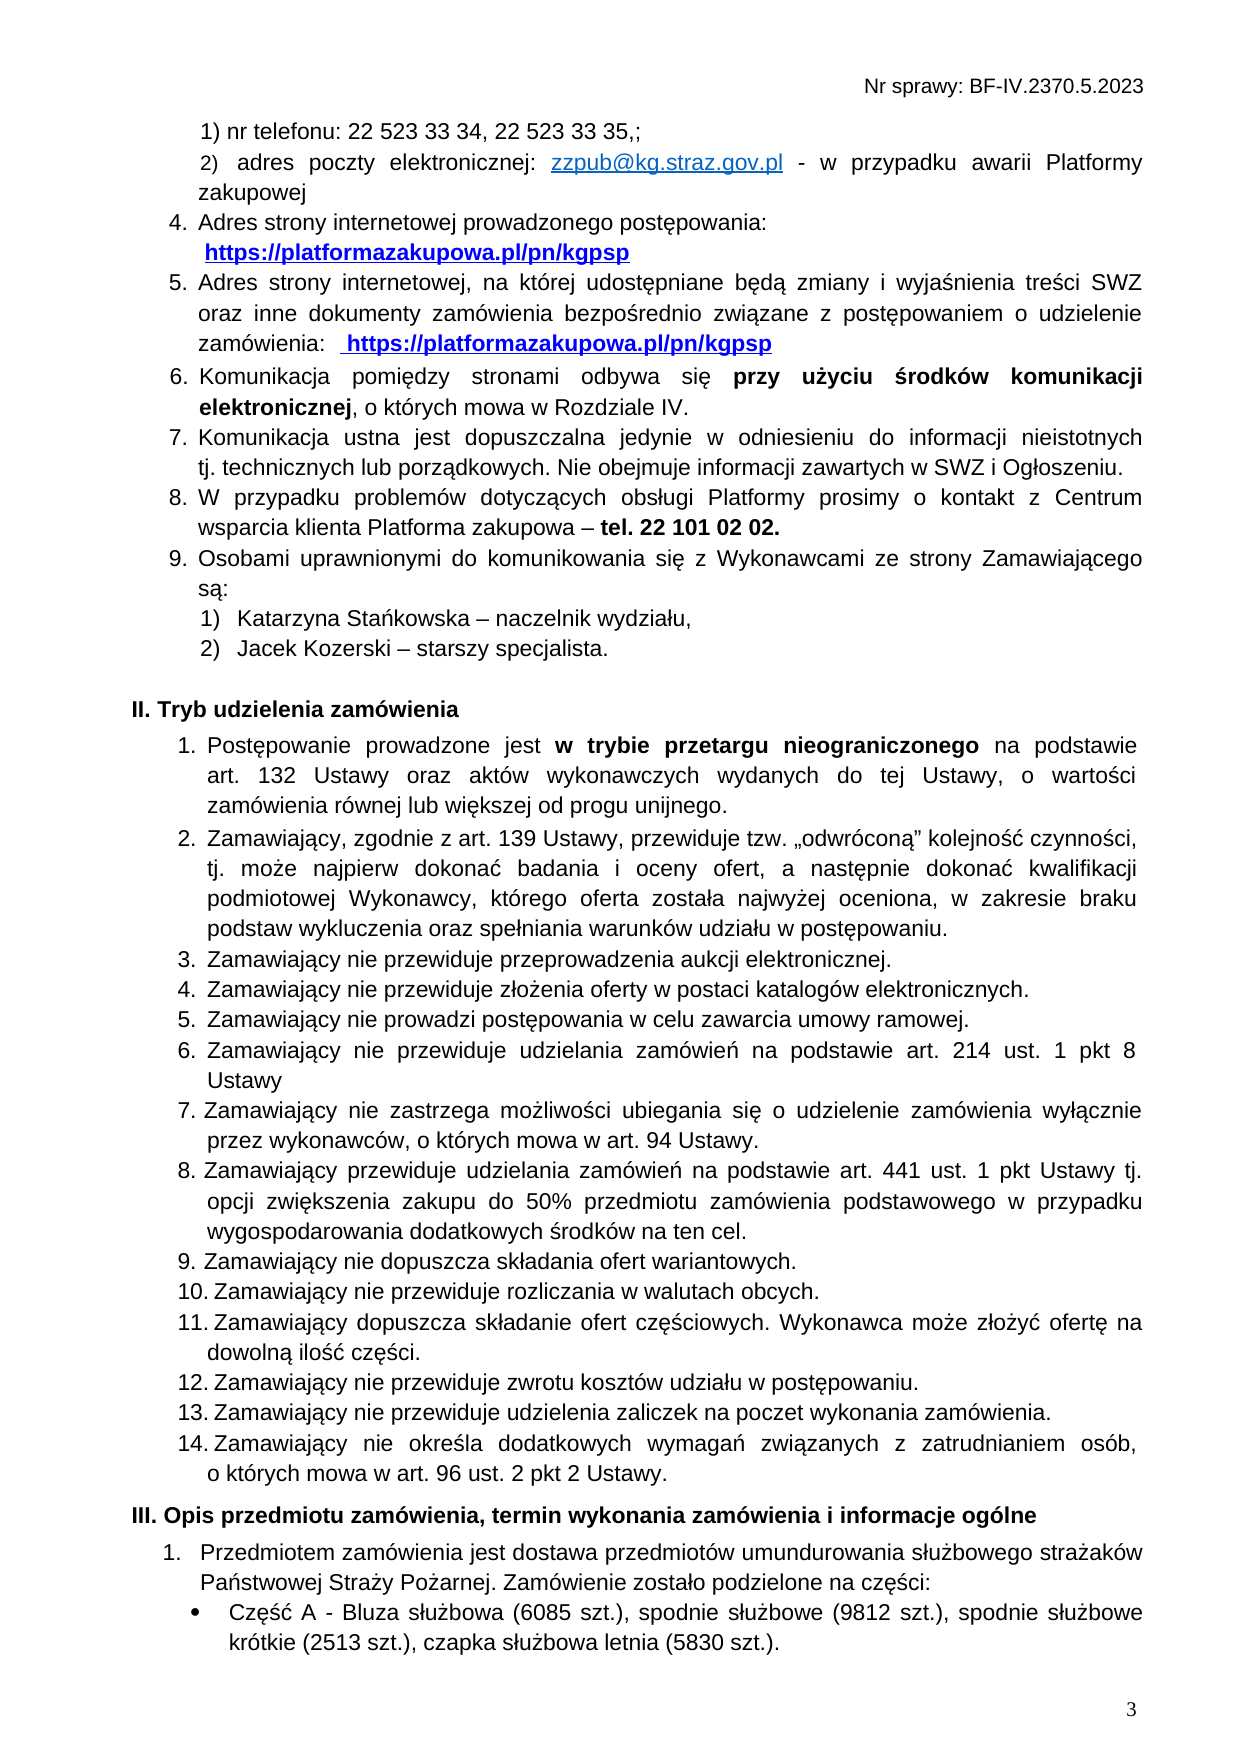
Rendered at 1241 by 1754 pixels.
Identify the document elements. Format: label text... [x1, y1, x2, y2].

list W przypadku problemów dotyczących obsługi Platformy prosimy o kontakt z Centrum wsparcia klienta Platforma zakupowa – tel. 22 101 02 02. [169, 484, 1143, 541]
subtitle III. Opis przedmiotu zamówienia, termin wykonania zamówienia i informacje ogólne [131, 1502, 1139, 1529]
list Jacek Kozerski – starszy specjalista. [198, 635, 1143, 661]
list Część A - Bluza służbowa (6085 szt.), spodnie służbowe (9812 szt.), spodnie służbowe krótkie (2513 szt.), czapka służbowa letnia (5830 szt.). [191, 1599, 1144, 1656]
list Postępowanie prowadzone jest w trybie przetargu nieograniczonego na podstawie art. 132 Ustawy oraz aktów wykonawczych wydanych do tej Ustawy, o wartości zamówienia równej lub większej od progu unijnego. [177, 732, 1137, 818]
list Zamawiający nie zastrzega możliwości ubiegania się o udzielenie zamówienia wyłącznie przez wykonawców, o których mowa w art. 94 Ustawy. [177, 1097, 1143, 1154]
list Komunikacja pomiędzy stronami odbywa się przy użyciu środków komunikacji elektronicznej, o których mowa w Rozdziale IV. [169, 363, 1143, 420]
text 1) nr telefonu: 22 523 33 34, 22 523 33 35,; [198, 118, 1143, 144]
list Przedmiotem zamówienia jest dostawa przedmiotów umundurowania służbowego strażaków Państwowej Straży Pożarnej. Zamówienie zostało podzielone na części: [162, 1539, 1143, 1595]
subtitle II. Tryb udzielenia zamówienia [131, 696, 1139, 722]
list Zamawiający nie przewiduje złożenia oferty w postaci katalogów elektronicznych. [177, 976, 1137, 1002]
list Zamawiający nie określa dodatkowych wymagań związanych z zatrudnianiem osób, o których mowa w art. 96 ust. 2 pkt 2 Ustawy. [177, 1429, 1137, 1486]
list Zamawiający, zgodnie z art. 139 Ustawy, przewiduje tzw. „odwróconą” kolejność czynności, tj. może najpierw dokonać badania i oceny ofert, a następnie dokonać kwalifikacji podmiotowej Wykonawcy, którego oferta została najwyżej oceniona, w zakresie braku podstaw wykluczenia oraz spełniania warunków udziału w postępowaniu. [177, 825, 1137, 942]
list Zamawiający dopuszcza składanie ofert częściowych. Wykonawca może złożyć ofertę na dowolną ilość części. [177, 1308, 1143, 1365]
list Komunikacja ustna jest dopuszczalna jedynie w odniesieniu do informacji nieistotnych tj. technicznych lub porządkowych. Nie obejmuje informacji zawartych w SWZ i Ogłoszeniu. [169, 424, 1143, 480]
list Zamawiający nie przewiduje udzielenia zaliczek na poczet wykonania zamówienia. [177, 1399, 1137, 1426]
list Adres strony internetowej prowadzonego postępowania: [169, 209, 1143, 235]
list Zamawiający nie przewiduje udzielania zamówień na podstawie art. 214 ust. 1 pkt 8 Ustawy [177, 1037, 1137, 1093]
list Zamawiający nie przewiduje zwrotu kosztów udziału w postępowaniu. [177, 1369, 1143, 1395]
list Adres strony internetowej, na której udostępniane będą zmiany i wyjaśnienia treści SWZ oraz inne dokumenty zamówienia bezpośrednio związane z postępowaniem o udzielenie zamówienia: https://platformazakupowa.pl/pn/kgpsp [169, 269, 1143, 359]
list Zamawiający nie prowadzi postępowania w celu zawarcia umowy ramowej. [177, 1006, 1137, 1033]
list Zamawiający nie dopuszcza składania ofert wariantowych. [177, 1248, 1143, 1274]
list Zamawiający nie przewiduje przeprowadzenia aukcji elektronicznej. [177, 946, 1137, 972]
list Zamawiający przewiduje udzielania zamówień na podstawie art. 441 ust. 1 pkt Ustawy tj. opcji zwiększenia zakupu do 50% przedmiotu zamówienia podstawowego w przypadku wygospodarowania dodatkowych środków na ten cel. [177, 1157, 1143, 1244]
list Zamawiający nie przewiduje rozliczania w walutach obcych. [177, 1278, 1143, 1305]
text https://platformazakupowa.pl/pn/kgpsp [198, 239, 1143, 265]
list Osobami uprawnionymi do komunikowania się z Wykonawcami ze strony Zamawiającego są: [169, 544, 1143, 601]
list Katarzyna Stańkowska – naczelnik wydziału, [198, 605, 1143, 631]
list adres poczty elektronicznej: zzpub@kg.straz.gov.pl - w przypadku awarii Platformy zakupowej [198, 148, 1143, 205]
